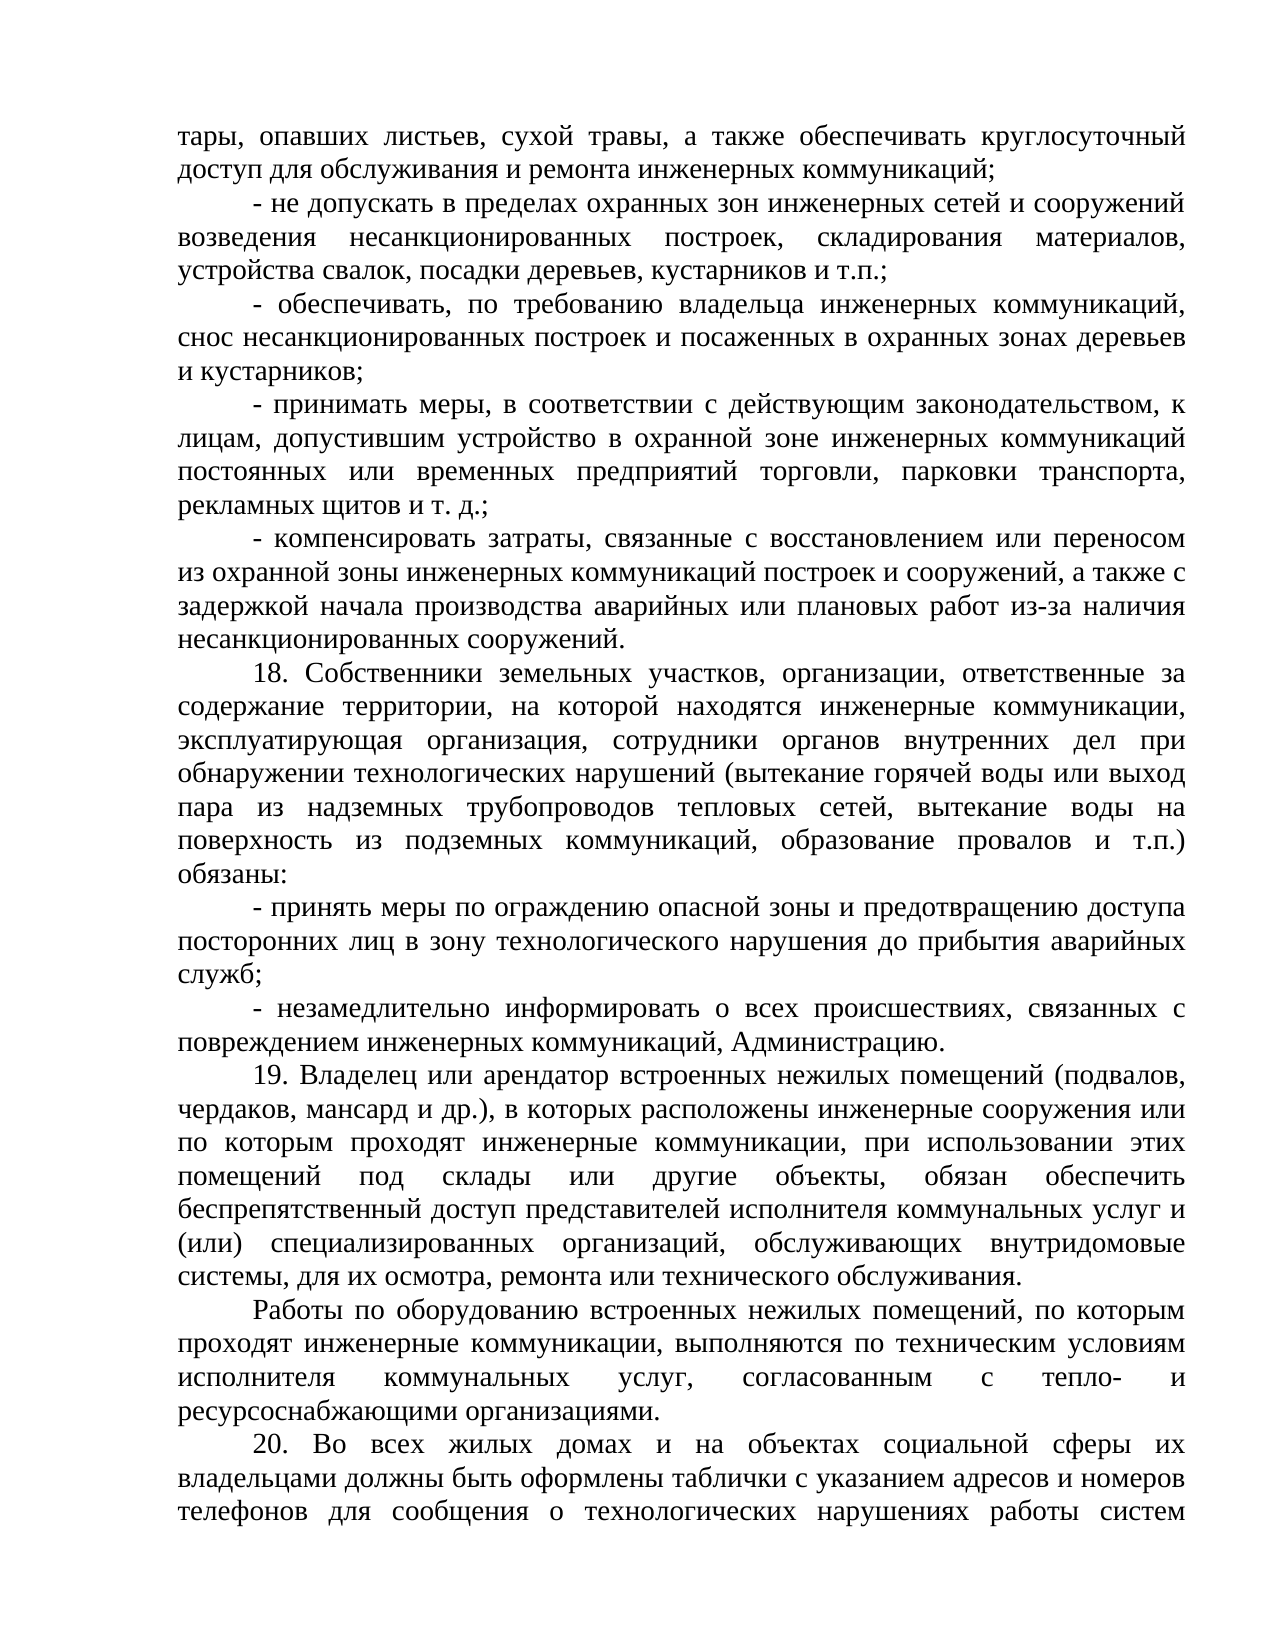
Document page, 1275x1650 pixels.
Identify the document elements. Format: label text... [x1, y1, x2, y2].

text - принять меры по ограждению опасной зоны и предотвращению доступа посторонних лиц в зону технологического нарушения до прибытия аварийных служб; [177, 889, 1186, 990]
text - обеспечивать, по требованию владельца инженерных коммуникаций, снос несанкционированных построек и посаженных в охранных зонах деревьев и кустарников; [177, 286, 1186, 386]
text - принимать меры, в соответствии с действующим законодательством, к лицам, допустившим устройство в охранной зоне инженерных коммуникаций постоянных или временных предприятий торговли, парковки транспорта, рекламных щитов и т. д.; [177, 386, 1186, 521]
text 19. Владелец или арендатор встроенных нежилых помещений (подвалов, чердаков, мансард и др.), в которых расположены инженерные сооружения или по которым проходят инженерные коммуникации, при использовании этих помещений под склады или другие объекты, обязан обеспечить беспрепятственный доступ представителей исполнителя коммунальных услуг и (или) специализированных организаций, обслуживающих внутридомовые системы, для их осмотра, ремонта или технического обслуживания. [177, 1057, 1186, 1292]
text - не допускать в пределах охранных зон инженерных сетей и сооружений возведения несанкционированных построек, складирования материалов, устройства свалок, посадки деревьев, кустарников и т.п.; [177, 185, 1186, 286]
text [177, 1426, 1186, 1527]
text 18. Собственники земельных участков, организации, ответственные за содержание территории, на которой находятся инженерные коммуникации, эксплуатирующая организация, сотрудники органов внутренних дел при обнаружении технологических нарушений (вытекание горячей воды или выход пара из надземных трубопроводов тепловых сетей, вытекание воды на поверхность из подземных коммуникаций, образование провалов и т.п.) обязаны: [177, 655, 1186, 889]
text Работы по оборудованию встроенных нежилых помещений, по которым проходят инженерные коммуникации, выполняются по техническим условиям исполнителя коммунальных услуг, согласованным с тепло- и ресурсоснабжающими организациями. [177, 1292, 1186, 1426]
text - незамедлительно информировать о всех происшествиях, связанных с повреждением инженерных коммуникаций, Администрацию. [177, 990, 1186, 1057]
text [177, 118, 1186, 185]
text - компенсировать затраты, связанные с восстановлением или переносом из охранной зоны инженерных коммуникаций построек и сооружений, а также с задержкой начала производства аварийных или плановых работ из-за наличия несанкционированных сооружений. [177, 521, 1186, 655]
